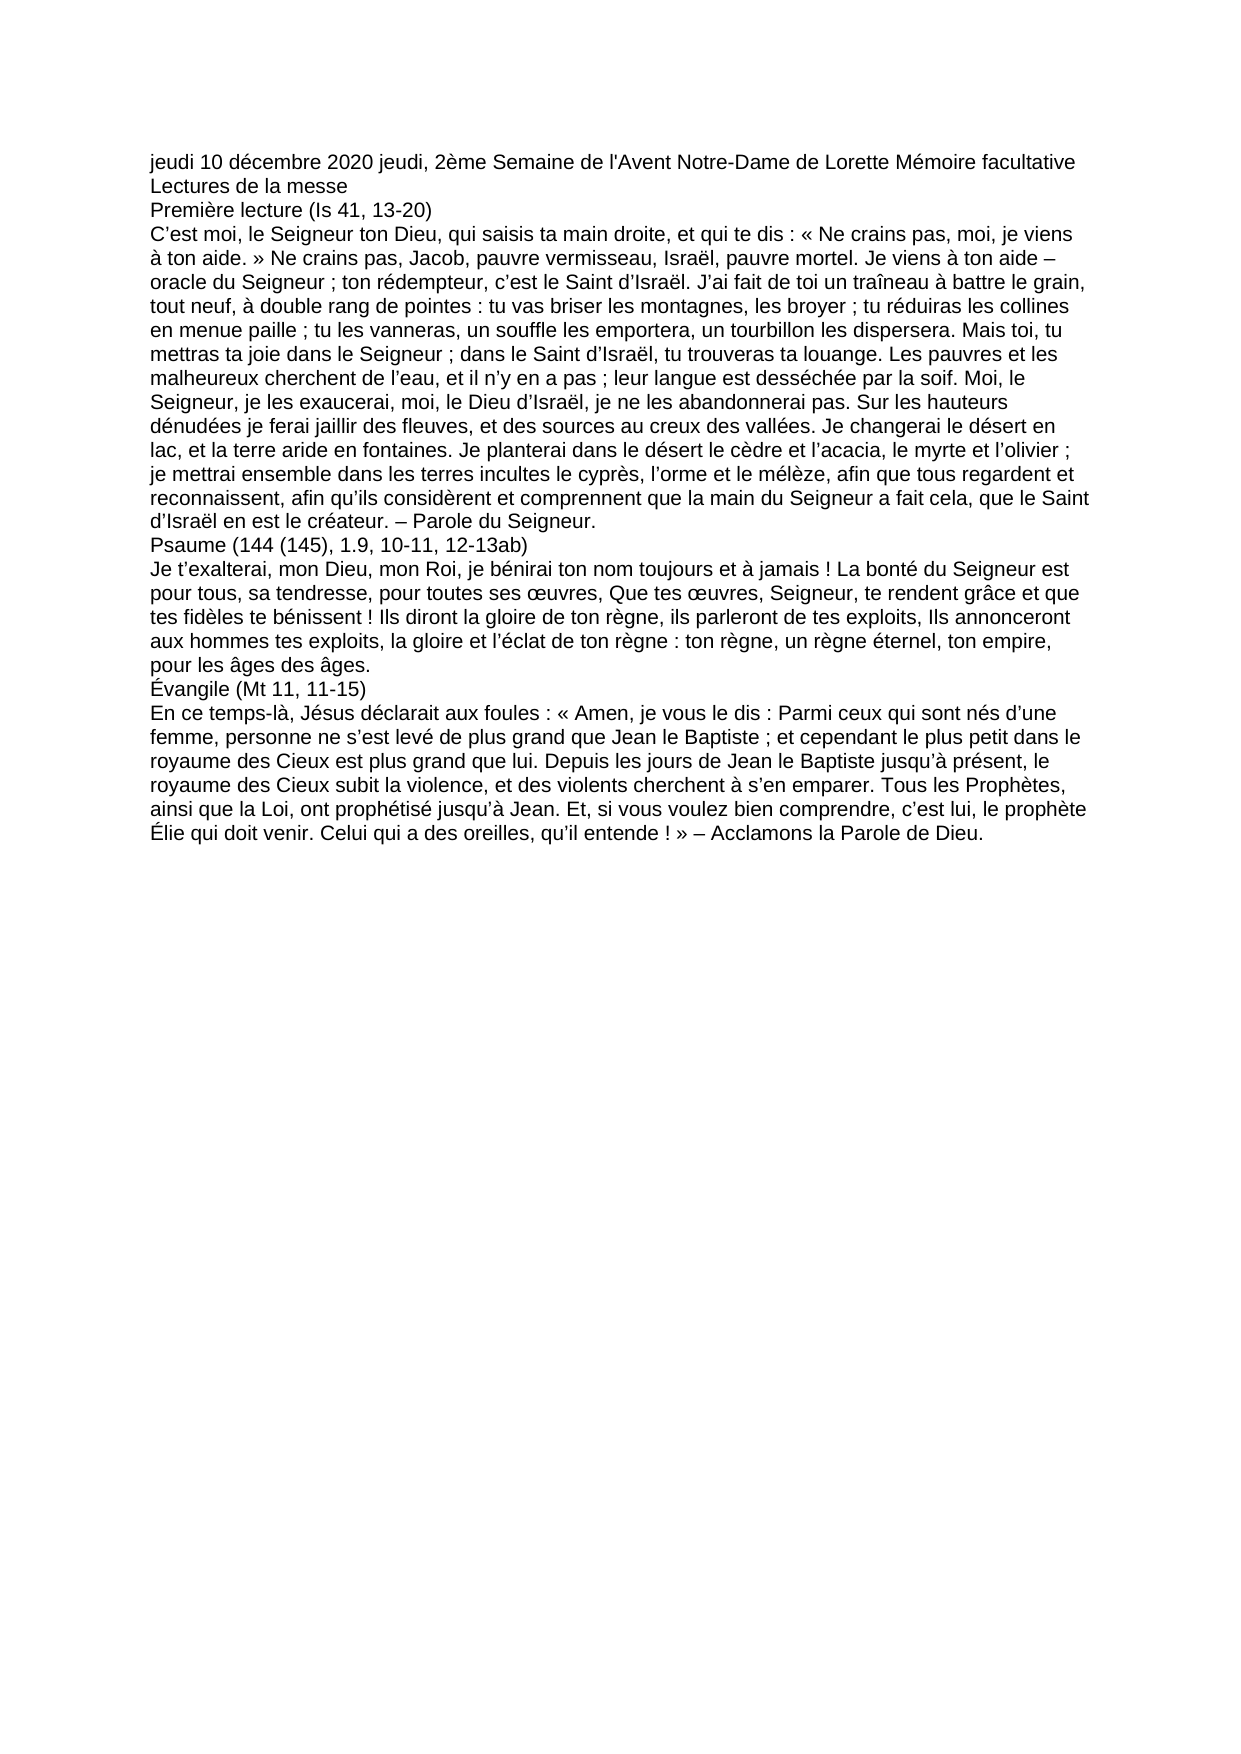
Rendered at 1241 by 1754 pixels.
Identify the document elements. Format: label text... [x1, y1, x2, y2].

text Je t’exalterai, mon Dieu, mon Roi, je bénirai ton nom toujours et à jamais ! La bonté du Seigneur est pour tous, sa tendresse, pour toutes ses œuvres, Que tes œuvres, Seigneur, te rendent grâce et que tes fidèles te bénissent ! Ils diront la gloire de ton règne, ils parleront de tes exploits, Ils annonceront aux hommes tes exploits, la gloire et l’éclat de ton règne : ton règne, un règne éternel, ton empire, pour les âges des âges. [150, 557, 1090, 677]
text En ce temps-là, Jésus déclarait aux foules : « Amen, je vous le dis : Parmi ceux qui sont nés d’une femme, personne ne s’est levé de plus grand que Jean le Baptiste ; et cependant le plus petit dans le royaume des Cieux est plus grand que lui. Depuis les jours de Jean le Baptiste jusqu’à présent, le royaume des Cieux subit la violence, et des violents cherchent à s’en emparer. Tous les Prophètes, ainsi que la Loi, ont prophétisé jusqu’à Jean. Et, si vous voulez bien comprendre, c’est lui, le prophète Élie qui doit venir. Celui qui a des oreilles, qu’il entende ! » – Acclamons la Parole de Dieu. [150, 701, 1090, 845]
text C’est moi, le Seigneur ton Dieu, qui saisis ta main droite, et qui te dis : « Ne crains pas, moi, je viens à ton aide. » Ne crains pas, Jacob, pauvre vermisseau, Israël, pauvre mortel. Je viens à ton aide – oracle du Seigneur ; ton rédempteur, c’est le Saint d’Israël. J’ai fait de toi un traîneau à battre le grain, tout neuf, à double rang de pointes : tu vas briser les montagnes, les broyer ; tu réduiras les collines en menue paille ; tu les vanneras, un souffle les emportera, un tourbillon les dispersera. Mais toi, tu mettras ta joie dans le Seigneur ; dans le Saint d’Israël, tu trouveras ta louange. Les pauvres et les malheureux cherchent de l’eau, et il n’y en a pas ; leur langue est desséchée par la soif. Moi, le Seigneur, je les exaucerai, moi, le Dieu d’Israël, je ne les abandonnerai pas. Sur les hauteurs dénudées je ferai jaillir des fleuves, et des sources au creux des vallées. Je changerai le désert en lac, et la terre aride en fontaines. Je planterai dans le désert le cèdre et l’acacia, le myrte et l’olivier ; je mettrai ensemble dans les terres incultes le cyprès, l’orme et le mélèze, afin que tous regardent et reconnaissent, afin qu’ils considèrent et comprennent que la main du Seigneur a fait cela, que le Saint d’Israël en est le créateur. – Parole du Seigneur. [150, 222, 1090, 533]
